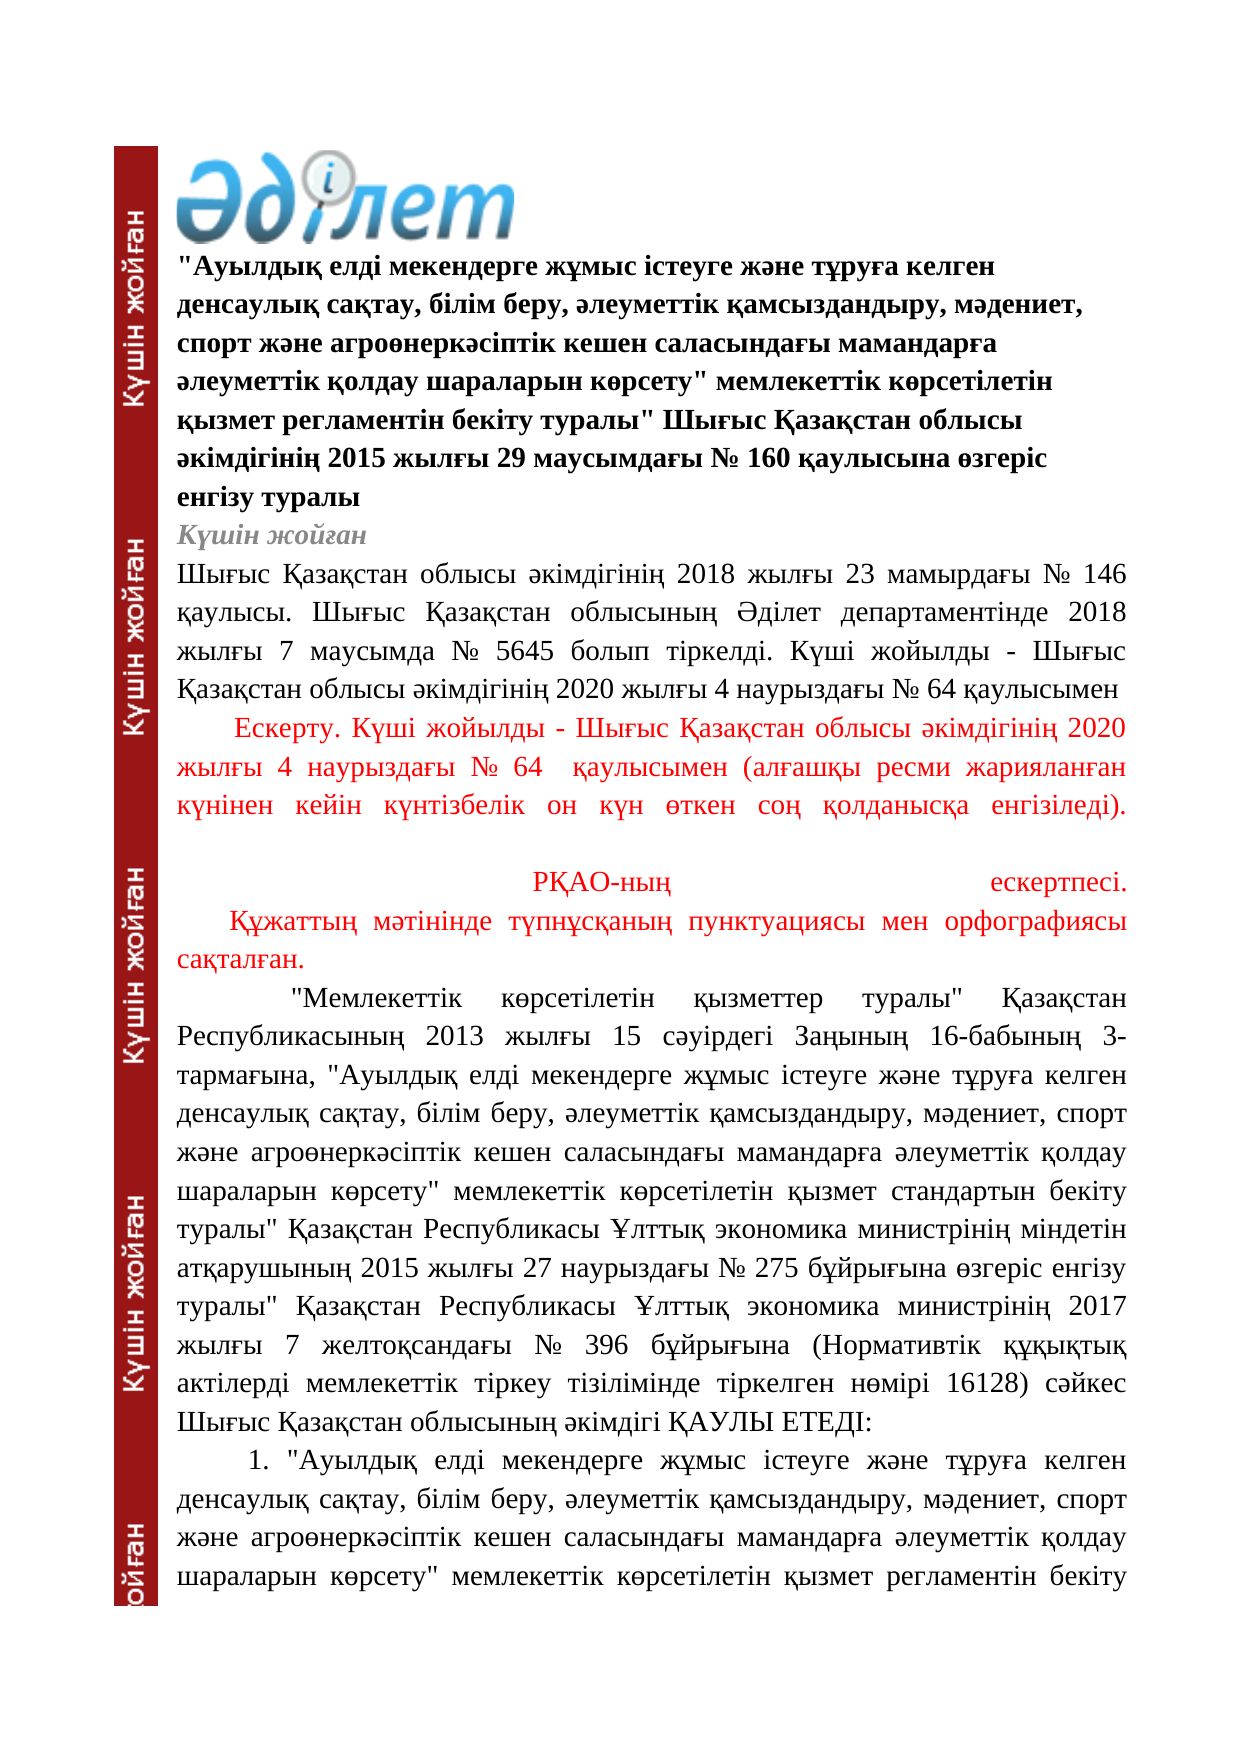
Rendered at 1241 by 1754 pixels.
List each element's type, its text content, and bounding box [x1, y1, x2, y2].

picture [114, 1592, 158, 1606]
picture [114, 512, 158, 517]
picture [114, 551, 158, 556]
text "Мемлекеттік көрсетілетін қызметтер туралы" Қазақстан Республикасының 2013 жылғы 15 сәуірдегі Заңының 16-бабының 3-тармағына, "Ауылдық елді мекендерге жұмыс істеуге және тұруға келген денсаулық сақтау, білім беру, әлеуметтік қамсыздандыру, мәдениет, спорт және агроөнеркәсіптік кешен саласындағы мамандарға әлеуметтік қолдау шараларын көрсету" мемлекеттік көрсетілетін қызмет стандартын бекіту туралы" Қазақстан Республикасы Ұлттық экономика министрінің міндетін атқарушының 2015 жылғы 27 наурыздағы № 275 бұйрығына өзгеріс енгізу туралы" Қазақстан Республикасы Ұлттық экономика министрінің 2017 жылғы 7 желтоқсандағы № 396 бұйрығына (Нормативтік құқықтық актілерді мемлекеттік тіркеу тізілімінде тіркелген нөмірі 16128) сәйкес Шығыс Қазақстан облысының әкімдігі ҚАУЛЫ ЕТЕДІ: [112, 980, 1128, 1437]
picture [114, 975, 158, 980]
text Шығыс Қазақстан облысы әкімдігінің 2018 жылғы 23 мамырдағы № 146 қаулысы. Шығыс Қазақстан облысының Әділет департаментінде 2018 жылғы 7 маусымда № 5645 болып тіркелді. Күші жойылды - Шығыс Қазақстан облысы әкімдігінің 2020 жылғы 4 наурыздағы № 64 қаулысымен [112, 556, 1128, 705]
picture [114, 705, 158, 710]
text Ескерту. Күші жойылды - Шығыс Қазақстан облысы әкімдігінің 2020 жылғы 4 наурыздағы № 64 қаулысымен (алғашқы ресми жарияланған күнінен кейін күнтізбелік он күн өткен соң қолданысқа енгізіледі). РҚАО-ның ескертпесі. Құжаттың мәтінінде түпнұсқаның пунктуациясы мен орфографиясы сақталған. [112, 710, 1128, 975]
picture [114, 1437, 158, 1442]
text Күшін жойған [112, 517, 1128, 551]
text "Ауылдық елді мекендерге жұмыс істеуге және тұруға келген денсаулық сақтау, білім беру, әлеуметтік қамсыздандыру, мәдениет, спорт және агроөнеркәсіптік кешен саласындағы мамандарға әлеуметтік қолдау шараларын көрсету" мемлекеттік көрсетілетін қызмет регламентін бекіту туралы" Шығыс Қазақстан облысы әкімдігінің 2015 жылғы 29 маусымдағы № 160 қаулысына өзгеріс енгізу туралы [112, 248, 1128, 512]
picture [176, 150, 515, 244]
picture [114, 146, 158, 248]
